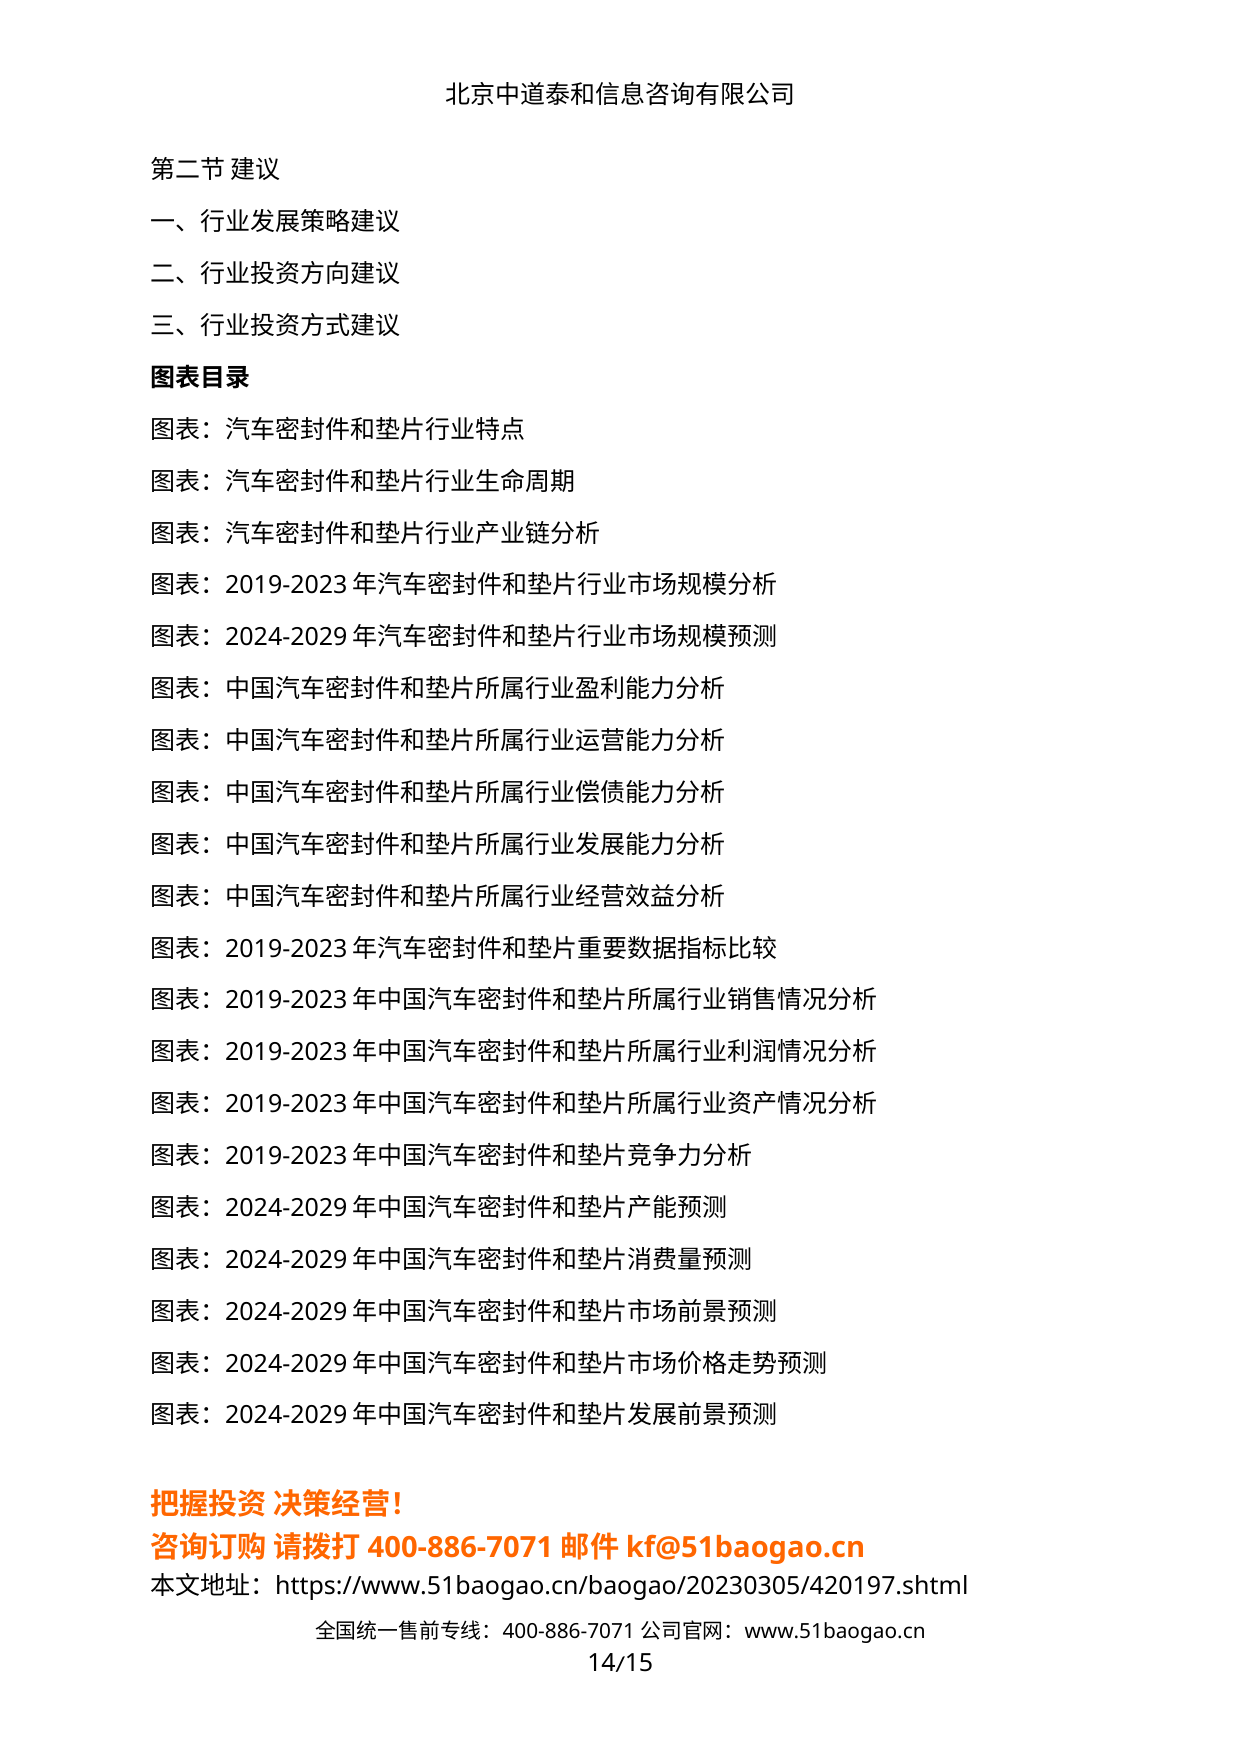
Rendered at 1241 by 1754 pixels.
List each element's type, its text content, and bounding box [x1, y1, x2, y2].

text 图表：2019-2023年汽车密封件和垫片重要数据指标比较 [150, 928, 1090, 964]
text 三、行业投资方式建议 [150, 306, 1090, 342]
text 图表：2024-2029年中国汽车密封件和垫片市场价格走势预测 [150, 1343, 1090, 1379]
text 把握投资 决策经营！咨询订购 请拨打 400-886-7071 邮件 kf@51baogao.cn本文地址：https://www.51baogao.cn/baogao/20230305/420197.shtml [150, 1447, 1090, 1602]
text 图表：2019-2023年中国汽车密封件和垫片竞争力分析 [150, 1136, 1090, 1172]
text 图表：中国汽车密封件和垫片所属行业经营效益分析 [150, 876, 1090, 912]
text 图表：2024-2029年中国汽车密封件和垫片发展前景预测 [150, 1395, 1090, 1431]
text 图表：2024-2029年汽车密封件和垫片行业市场规模预测 [150, 617, 1090, 653]
text 图表：中国汽车密封件和垫片所属行业盈利能力分析 [150, 669, 1090, 705]
text 图表：汽车密封件和垫片行业产业链分析 [150, 513, 1090, 549]
text 图表：2024-2029年中国汽车密封件和垫片消费量预测 [150, 1239, 1090, 1276]
text 一、行业发展策略建议 [150, 202, 1090, 238]
text 图表：中国汽车密封件和垫片所属行业发展能力分析 [150, 824, 1090, 861]
text 图表：汽车密封件和垫片行业特点 [150, 409, 1090, 446]
text 图表：2024-2029年中国汽车密封件和垫片市场前景预测 [150, 1291, 1090, 1327]
text 图表目录 [150, 357, 1090, 394]
text 第二节 建议 [150, 150, 1090, 186]
text 图表：2024-2029年中国汽车密封件和垫片产能预测 [150, 1187, 1090, 1224]
text 图表：2019-2023年汽车密封件和垫片行业市场规模分析 [150, 565, 1090, 601]
text 二、行业投资方向建议 [150, 254, 1090, 290]
text 图表：2019-2023年中国汽车密封件和垫片所属行业利润情况分析 [150, 1032, 1090, 1068]
text 图表：2019-2023年中国汽车密封件和垫片所属行业资产情况分析 [150, 1084, 1090, 1120]
text 图表：汽车密封件和垫片行业生命周期 [150, 461, 1090, 497]
text 图表：2019-2023年中国汽车密封件和垫片所属行业销售情况分析 [150, 980, 1090, 1016]
text 图表：中国汽车密封件和垫片所属行业运营能力分析 [150, 721, 1090, 757]
text 图表：中国汽车密封件和垫片所属行业偿债能力分析 [150, 772, 1090, 809]
